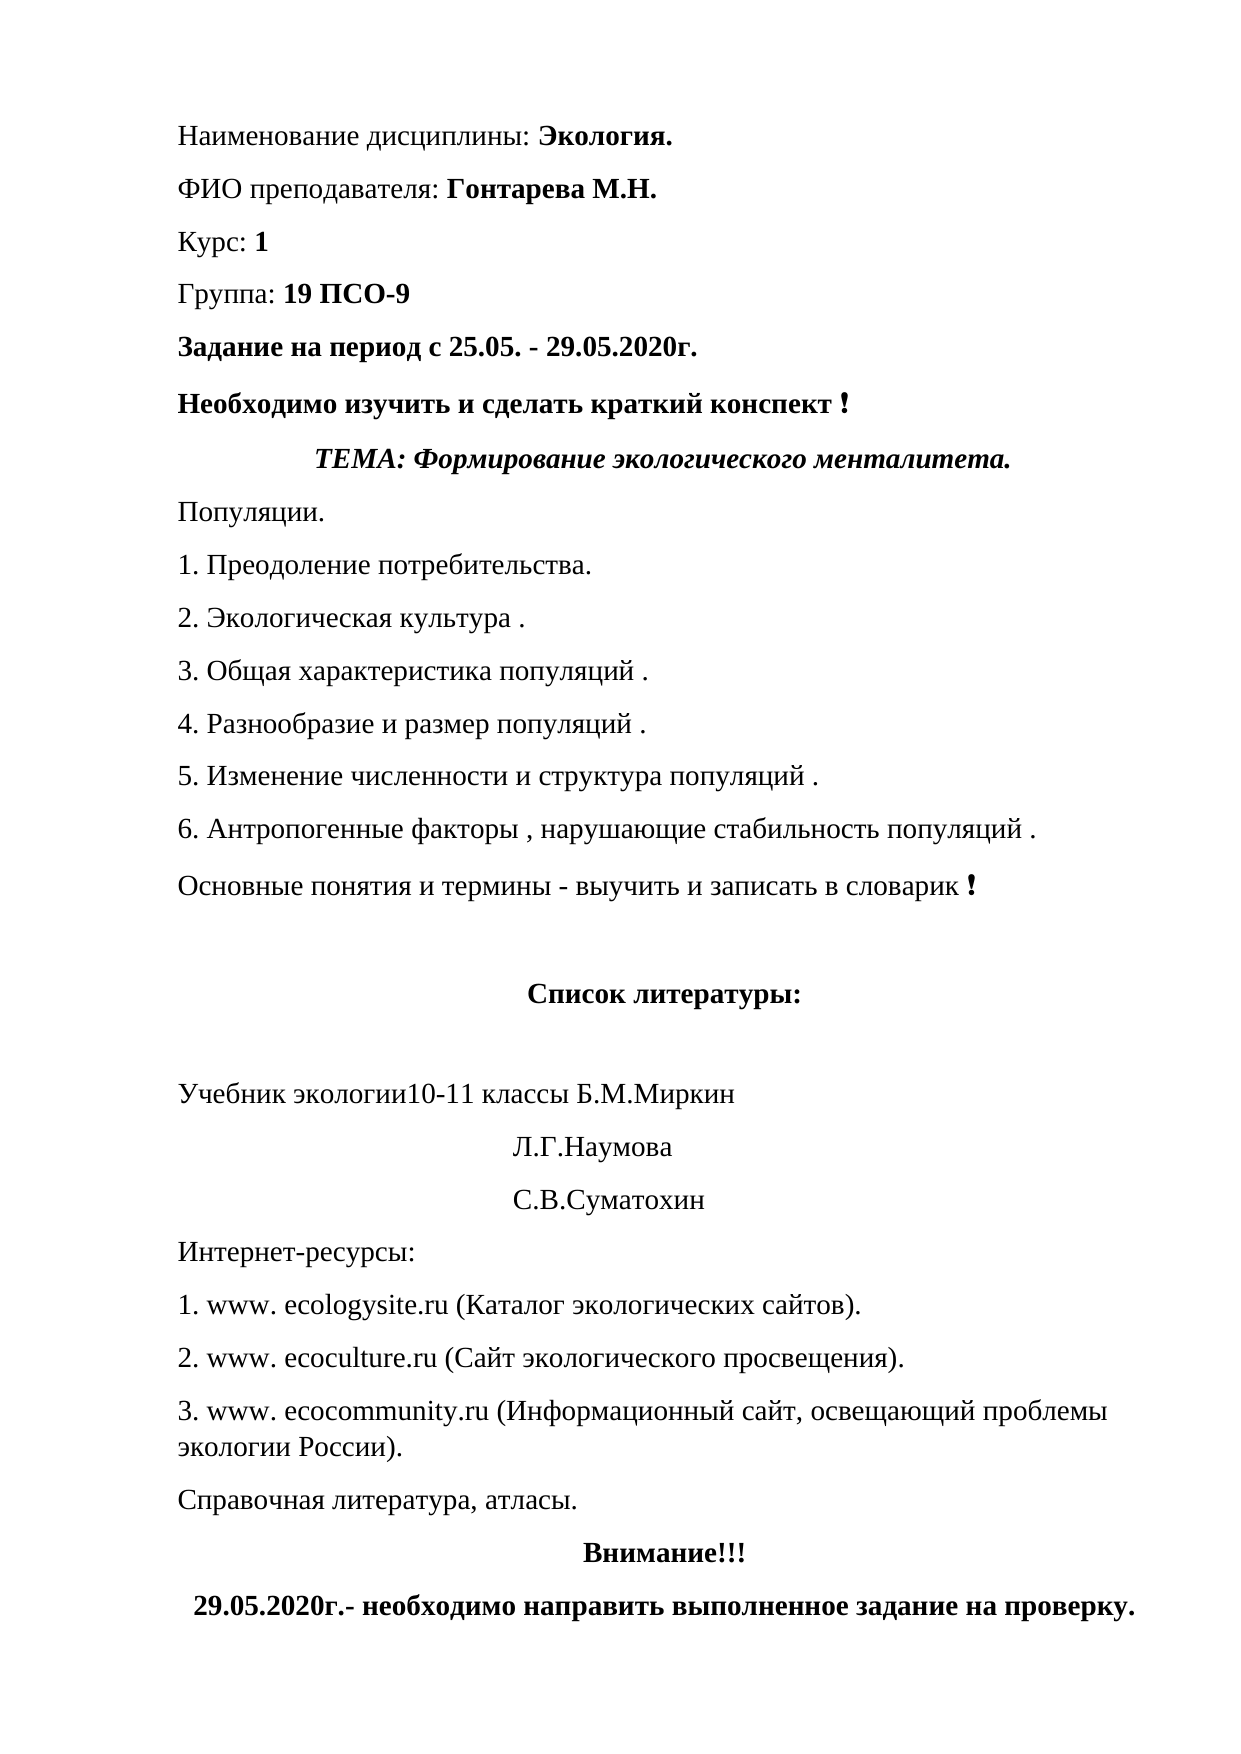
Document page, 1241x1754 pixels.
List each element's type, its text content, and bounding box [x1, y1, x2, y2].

text Л.Г.Наумова [177, 1129, 1152, 1162]
text 2. Экологическая культура . [177, 600, 1152, 634]
text 5. Изменение численности и структура популяций . [177, 758, 1152, 792]
text 1. www. ecologysite.ru (Каталог экологических сайтов). [177, 1287, 1152, 1321]
text 3. Общая характеристика популяций . [177, 653, 1152, 686]
text 29.05.2020г.- необходимо направить выполненное задание на проверку. [177, 1588, 1152, 1621]
text Интернет-ресурсы: [177, 1234, 1152, 1268]
text 6. Антропогенные факторы , нарушающие стабильность популяций . [177, 811, 1152, 845]
text 2. www. ecoculture.ru (Сайт экологического просвещения). [177, 1340, 1152, 1374]
text Основные понятия и термины - выучить и записать в словарик ❗️ [177, 864, 1152, 904]
text 3. www. ecocommunity.ru (Информационный сайт, освещающий проблемы экологии России). [177, 1393, 1152, 1463]
text Задание на период с 25.05. - 29.05.2020г. [177, 329, 1152, 363]
text Наименование дисциплины: Экология. [177, 118, 1152, 152]
text Необходимо изучить и сделать краткий конспект ❗ [177, 382, 1152, 422]
text Группа: 19 ПСО-9 [177, 277, 1152, 310]
text Внимание!!! [177, 1535, 1152, 1568]
text ТЕМА: Формирование экологического менталитета. [177, 442, 1152, 475]
text 4. Разнообразие и размер популяций . [177, 706, 1152, 739]
text 1. Преодоление потребительства. [177, 547, 1152, 581]
text Популяции. [177, 494, 1152, 528]
text С.В.Суматохин [177, 1182, 1152, 1215]
text ФИО преподавателя: Гонтарева М.Н. [177, 171, 1152, 204]
text Учебник экологии10-11 классы Б.М.Миркин [177, 1076, 1152, 1110]
text Курс: 1 [177, 224, 1152, 257]
text Список литературы: [177, 976, 1152, 1010]
text Справочная литература, атласы. [177, 1482, 1152, 1516]
